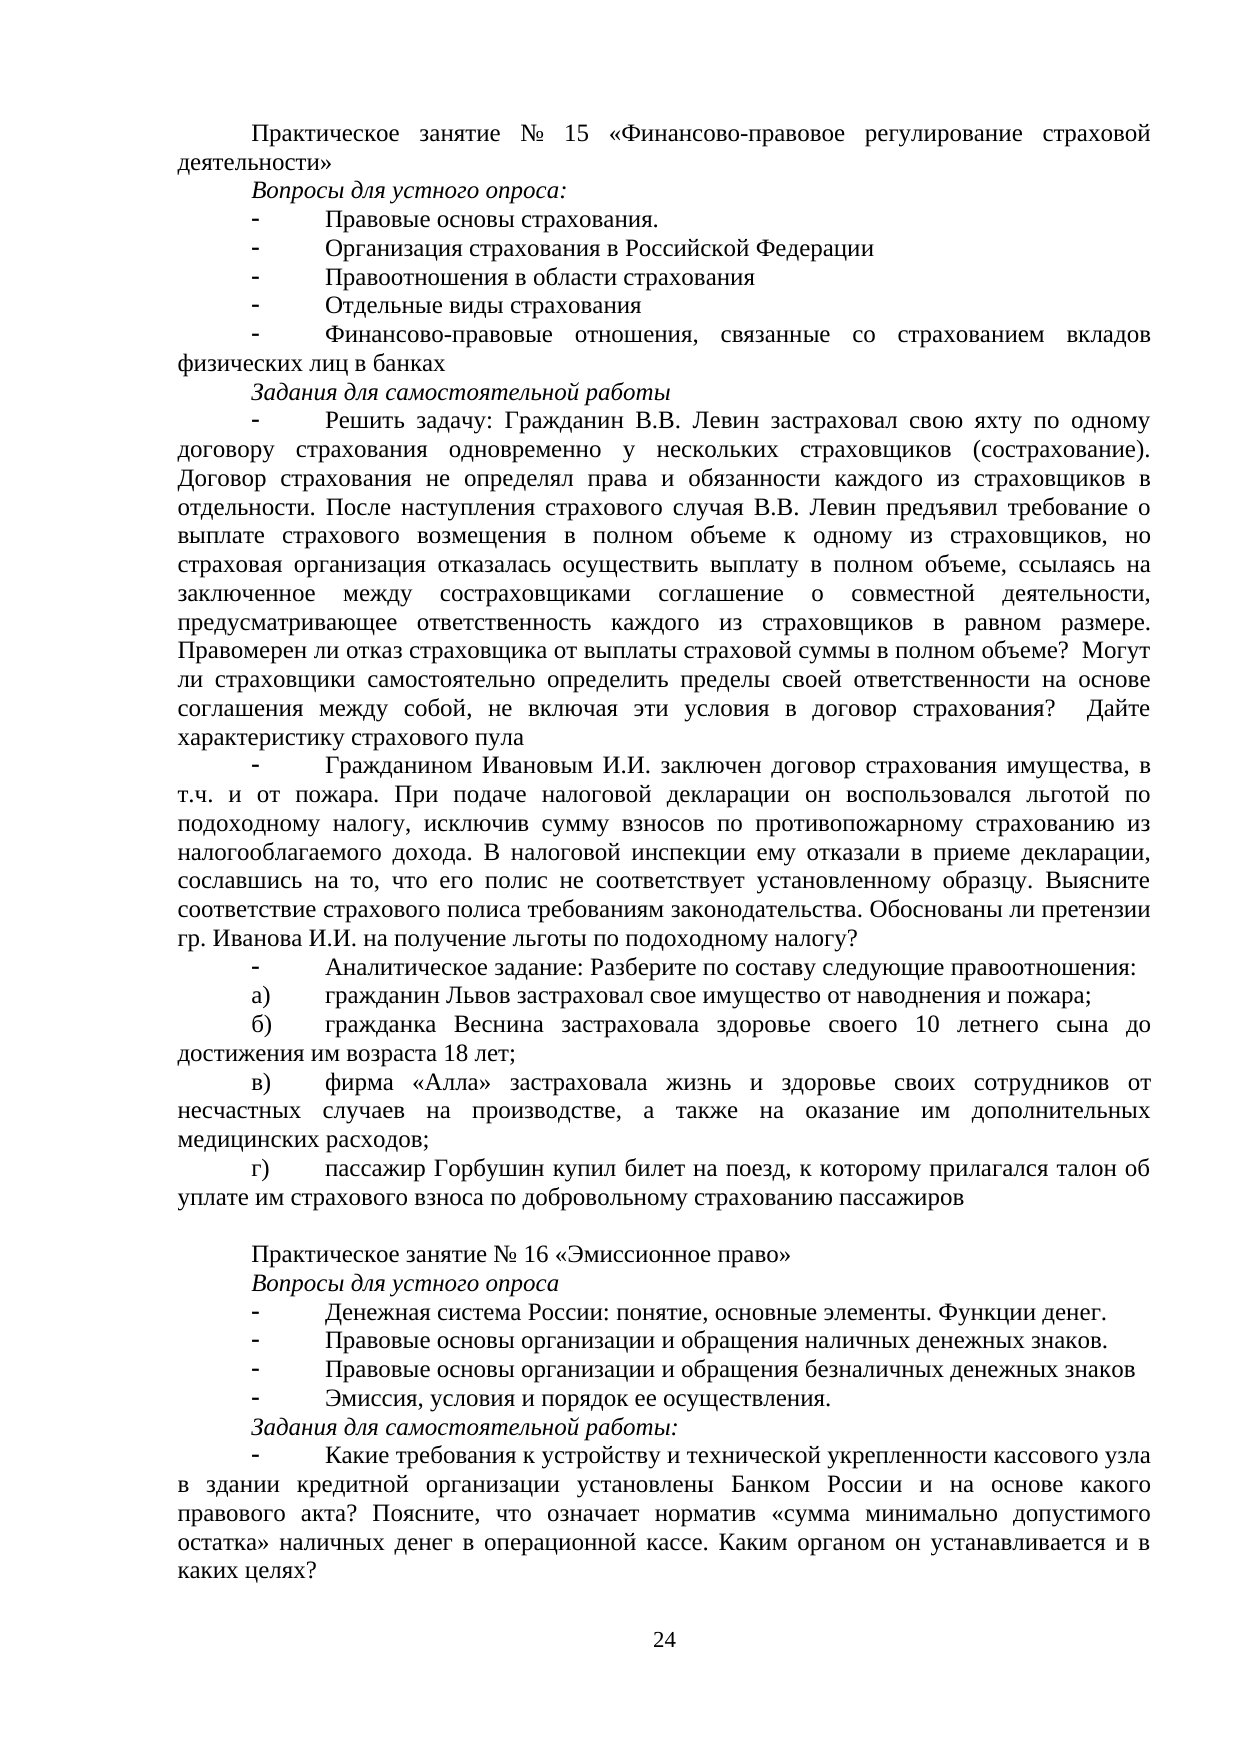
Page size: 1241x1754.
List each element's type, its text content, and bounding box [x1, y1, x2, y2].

text б) гражданка Веснина застраховала здоровье своего 10 летнего сына до достижения им возраста 18 лет; [177, 1009, 1152, 1067]
text г) пассажир Горбушин купил билет на поезд, к которому прилагался талон об уплате им страхового взноса по добровольному страхованию пассажиров [177, 1153, 1152, 1211]
list Правовые основы страхования. [177, 204, 1152, 233]
text Вопросы для устного опроса [177, 1268, 1152, 1297]
list Правовые основы организации и обращения наличных денежных знаков. [177, 1326, 1152, 1354]
list Аналитическое задание: Разберите по составу следующие правоотношения: [177, 952, 1152, 981]
text Задания для самостоятельной работы: [177, 1412, 1152, 1441]
list Отдельные виды страхования [177, 291, 1152, 319]
text Задания для самостоятельной работы [177, 377, 1152, 406]
text Практическое занятие № 16 «Эмиссионное право» [177, 1239, 1152, 1268]
list Денежная система России: понятие, основные элементы. Функции денег. [177, 1297, 1152, 1326]
list Гражданином Ивановым И.И. заключен договор страхования имущества, в т.ч. и от пожара. При подаче налоговой декларации он воспользовался льготой по подоходному налогу, исключив сумму взносов по противопожарному страхованию из налогооблагаемого дохода. В налоговой инспекции ему отказали в приеме декларации, сославшись на то, что его полис не соответствует установленному образцу. Выясните соответствие страхового полиса требованиям законодательства. Обоснованы ли претензии гр. Иванова И.И. на получение льготы по подоходному налогу? [177, 751, 1152, 952]
list Финансово-правовые отношения, связанные со страхованием вкладов физических лиц в банках [177, 319, 1152, 377]
list Правовые основы организации и обращения безналичных денежных знаков [177, 1354, 1152, 1383]
list Решить задачу: Гражданин В.В. Левин застраховал свою яхту по одному договору страхования одновременно у нескольких страховщиков (сострахование). Договор страхования не определял права и обязанности каждого из страховщиков в отдельности. После наступления страхового случая В.В. Левин предъявил требование о выплате страхового возмещения в полном объеме к одному из страховщиков, но страховая организация отказалась осуществить выплату в полном объеме, ссылаясь на заключенное между состраховщиками соглашение о совместной деятельности, предусматривающее ответственность каждого из страховщиков в равном размере. Правомерен ли отказ страховщика от выплаты страховой суммы в полном объеме? Могут ли страховщики самостоятельно определить пределы своей ответственности на основе соглашения между собой, не включая эти условия в договор страхования? Дайте характеристику страхового пула [177, 406, 1152, 751]
text в) фирма «Алла» застраховала жизнь и здоровье своих сотрудников от несчастных случаев на производстве, а также на оказание им дополнительных медицинских расходов; [177, 1067, 1152, 1153]
text Вопросы для устного опроса: [177, 176, 1152, 204]
list Эмиссия, условия и порядок ее осуществления. [177, 1383, 1152, 1412]
list Правоотношения в области страхования [177, 262, 1152, 291]
list Какие требования к устройству и технической укрепленности кассового узла в здании кредитной организации установлены Банком России и на основе какого правового акта? Поясните, что означает норматив «сумма минимально допустимого остатка» наличных денег в операционной кассе. Каким органом он устанавливается и в каких целях? [177, 1441, 1152, 1584]
text а) гражданин Львов застраховал свое имущество от наводнения и пожара; [177, 981, 1152, 1009]
list Организация страхования в Российской Федерации [177, 233, 1152, 262]
text Практическое занятие № 15 «Финансово-правовое регулирование страховой деятельности» [177, 118, 1152, 176]
